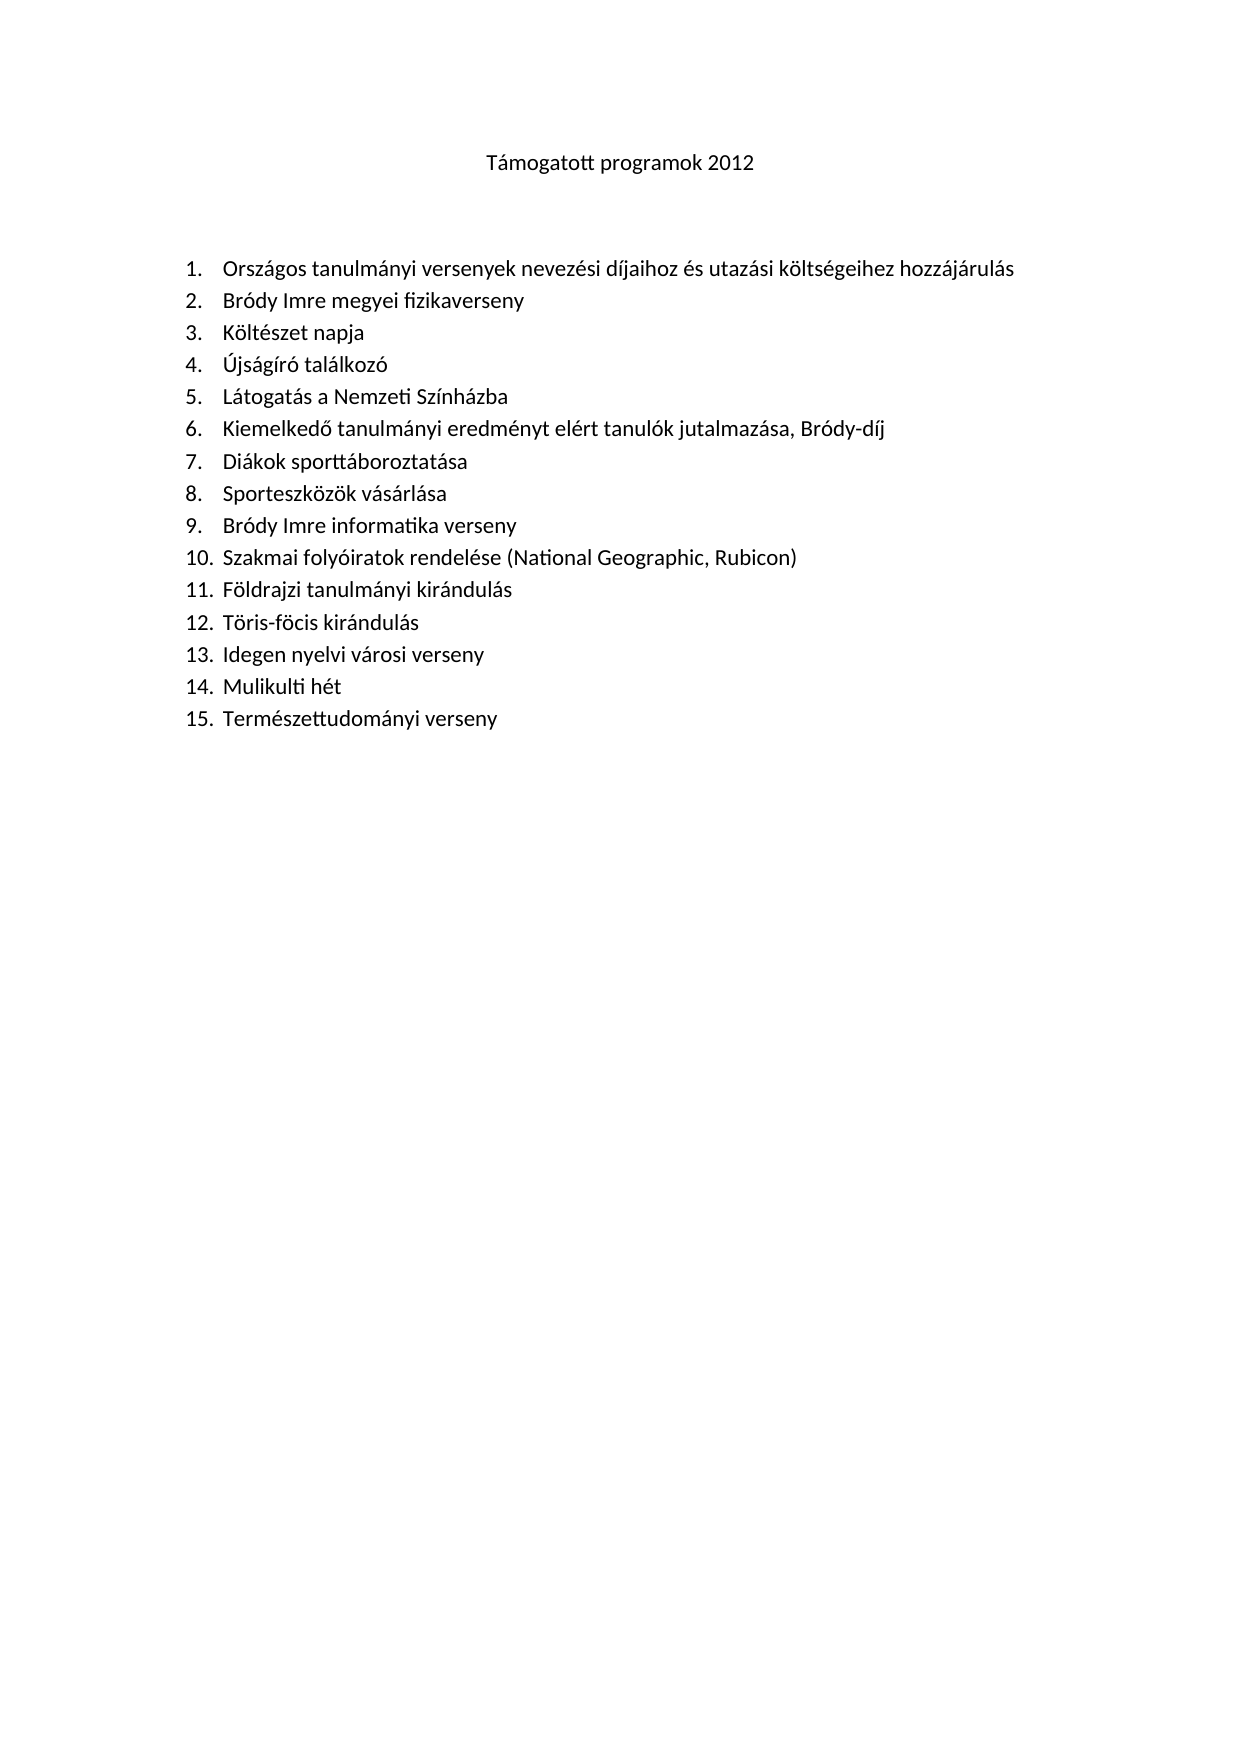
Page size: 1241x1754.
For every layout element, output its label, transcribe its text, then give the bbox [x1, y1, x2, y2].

list Természettudományi verseny [185, 704, 1093, 732]
list Látogatás a Nemzeti Színházba [185, 382, 1093, 410]
list Szakmai folyóiratok rendelése (National Geographic, Rubicon) [185, 543, 1093, 571]
list Kiemelkedő tanulmányi eredményt elért tanulók jutalmazása, Bródy-díj [185, 414, 1093, 443]
list Földrajzi tanulmányi kirándulás [185, 576, 1093, 603]
list Diákok sporttáboroztatása [185, 447, 1093, 475]
list Költészet napja [185, 318, 1093, 346]
list Bródy Imre megyei fizikaverseny [185, 286, 1093, 314]
list Töris-föcis kirándulás [185, 608, 1093, 636]
list Mulikulti hét [185, 672, 1093, 700]
text Támogatott programok 2012 [148, 148, 1093, 176]
list Idegen nyelvi városi verseny [185, 640, 1093, 668]
list Országos tanulmányi versenyek nevezési díjaihoz és utazási költségeihez hozzájárulás [185, 254, 1093, 282]
list Bródy Imre informatika verseny [185, 511, 1093, 539]
list Újságíró találkozó [185, 350, 1093, 378]
list Sporteszközök vásárlása [185, 479, 1093, 507]
